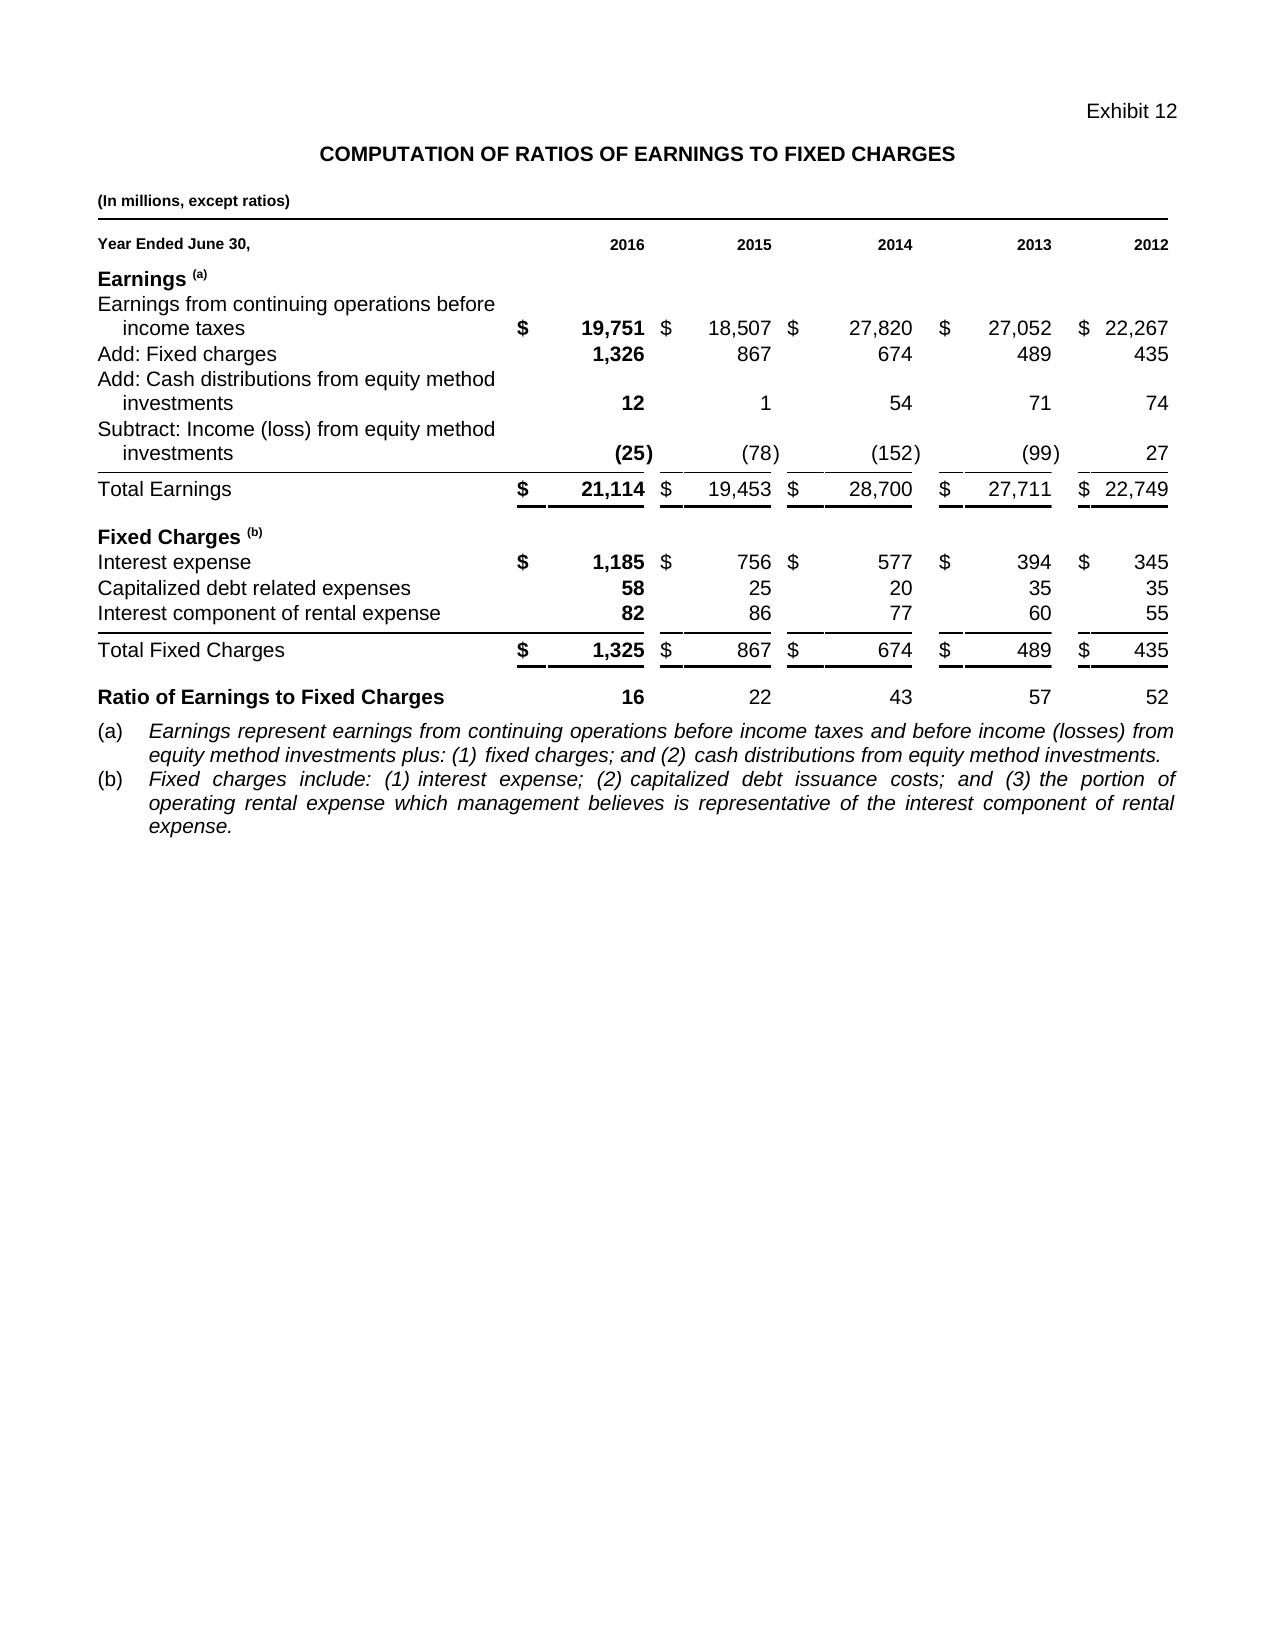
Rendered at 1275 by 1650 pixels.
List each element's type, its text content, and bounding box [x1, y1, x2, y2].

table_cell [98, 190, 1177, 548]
text (a) Earnings represent earnings from continuing operations before income taxes and before income (losses) from equity method investments plus: (1) fixed charges; and (2) cash distributions from equity method investments. [97, 718, 1177, 766]
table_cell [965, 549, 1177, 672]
text Exhibit 12 [97, 99, 1177, 123]
text (b) Fixed charges include: (1) interest expense; (2) capitalized debt issuance costs; and (3) the portion of operating rental expense which management believes is representative of the interest component of rental expense. [97, 766, 1177, 838]
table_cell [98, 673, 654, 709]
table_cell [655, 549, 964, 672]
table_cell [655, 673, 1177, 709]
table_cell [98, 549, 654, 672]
text COMPUTATION OF RATIOS OF EARNINGS TO FIXED CHARGES [97, 142, 1177, 166]
